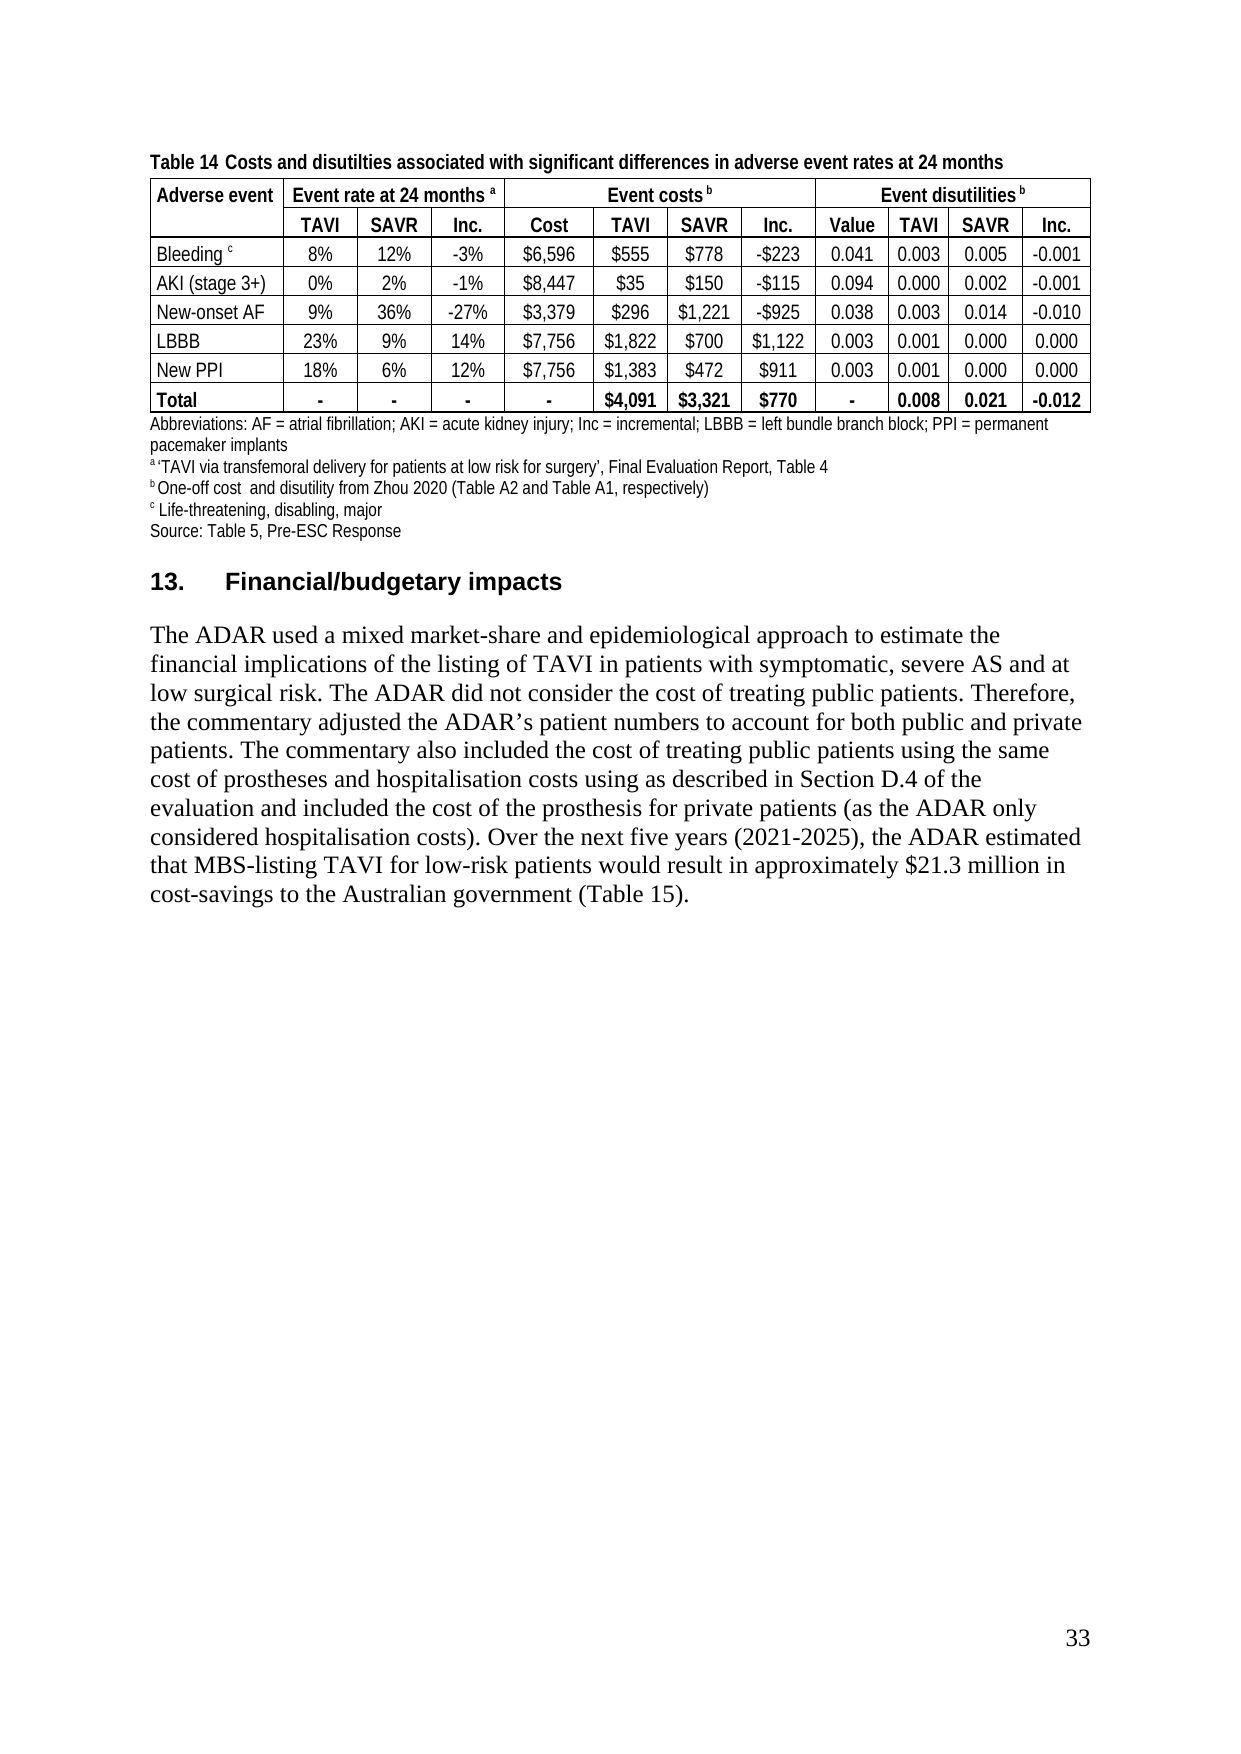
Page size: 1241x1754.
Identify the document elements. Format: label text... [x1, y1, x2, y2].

table_cell LBBB [151, 325, 283, 353]
table_cell 0.000 [949, 325, 1022, 353]
table_cell SAVR [668, 208, 741, 236]
table_header Adverse event [151, 179, 283, 236]
table_cell Value [816, 208, 888, 236]
table_cell 0.000 [1023, 325, 1090, 353]
table_cell Bleeding c [151, 238, 283, 266]
table_cell -3% [432, 238, 504, 266]
table_cell TAVI [889, 208, 948, 236]
table_cell $3,321 [668, 383, 741, 411]
text Source: Table 5, Pre-ESC Response [150, 520, 1090, 542]
table_header Event disutilities b [816, 179, 1090, 207]
table_header Event costs b [505, 179, 815, 207]
table_cell - [816, 383, 888, 411]
table_cell $1,221 [668, 296, 741, 324]
table_cell $35 [594, 267, 667, 295]
table_cell 0.000 [949, 354, 1022, 382]
table_cell TAVI [594, 208, 667, 236]
table_cell -$223 [742, 238, 815, 266]
table_cell $911 [742, 354, 815, 382]
table_cell Inc. [432, 208, 504, 236]
table_cell 0% [284, 267, 357, 295]
table_header Event rate at 24 months a [284, 179, 504, 207]
table_cell 0.001 [889, 354, 948, 382]
table_cell -0.001 [1023, 267, 1090, 295]
table_cell $700 [668, 325, 741, 353]
table_cell 0.003 [816, 325, 888, 353]
table_cell $770 [742, 383, 815, 411]
table_cell -0.012 [1023, 383, 1090, 411]
table_cell 8% [284, 238, 357, 266]
table_cell - [358, 383, 431, 411]
text The ADAR used a mixed market-share and epidemiological approach to estimate the financial implications of the listing of TAVI in patients with symptomatic, severe AS and at low surgical risk. The ADAR did not consider the cost of treating public patients. Therefore, the commentary adjusted the ADAR’s patient numbers to account for both public and private patients. The commentary also included the cost of treating public patients using the same cost of prostheses and hospitalisation costs using as described in Section D.4 of the evaluation and included the cost of the prosthesis for private patients (as the ADAR only considered hospitalisation costs). Over the next five years (2021-2025), the ADAR estimated that MBS-listing TAVI for low-risk patients would result in approximately $21.3 million in cost-savings to the Australian government (Table 15). [150, 621, 1090, 908]
table_cell -$115 [742, 267, 815, 295]
table_cell 9% [358, 325, 431, 353]
table_cell -0.010 [1023, 296, 1090, 324]
table_cell 12% [358, 238, 431, 266]
table_cell $4,091 [594, 383, 667, 411]
table_cell $1,122 [742, 325, 815, 353]
table_cell $3,379 [505, 296, 593, 324]
table_cell 2% [358, 267, 431, 295]
table_cell SAVR [949, 208, 1022, 236]
text b One-off cost and disutility from Zhou 2020 (Table A2 and Table A1, respectively) c Life-threatening, disabling, major [150, 477, 1090, 520]
table_cell Inc. [742, 208, 815, 236]
table_cell -0.001 [1023, 238, 1090, 266]
subtitle Financial/budgetary impacts [150, 567, 1090, 596]
table_cell -1% [432, 267, 504, 295]
table_cell 0.041 [816, 238, 888, 266]
table_cell 0.003 [816, 354, 888, 382]
table_cell 0.008 [889, 383, 948, 411]
table_cell 0.005 [949, 238, 1022, 266]
table_cell 14% [432, 325, 504, 353]
table_cell $6,596 [505, 238, 593, 266]
table_cell 12% [432, 354, 504, 382]
table_cell Inc. [1023, 208, 1090, 236]
table_cell TAVI [284, 208, 357, 236]
table_cell - [284, 383, 357, 411]
table_cell 36% [358, 296, 431, 324]
table_cell 6% [358, 354, 431, 382]
table_cell New-onset AF [151, 296, 283, 324]
table_cell 0.021 [949, 383, 1022, 411]
table_cell $1,822 [594, 325, 667, 353]
table_cell - [505, 383, 593, 411]
table_cell 0.000 [1023, 354, 1090, 382]
table_cell 0.002 [949, 267, 1022, 295]
table_cell 9% [284, 296, 357, 324]
table_cell 0.001 [889, 325, 948, 353]
table_cell Total [151, 383, 283, 411]
table_cell $7,756 [505, 354, 593, 382]
table_cell 0.003 [889, 296, 948, 324]
table_cell $1,383 [594, 354, 667, 382]
table_cell SAVR [358, 208, 431, 236]
table_cell $7,756 [505, 325, 593, 353]
table_cell Cost [505, 208, 593, 236]
table_cell $472 [668, 354, 741, 382]
table_cell $150 [668, 267, 741, 295]
table_cell $555 [594, 238, 667, 266]
table_cell -$925 [742, 296, 815, 324]
table_cell AKI (stage 3+) [151, 267, 283, 295]
table_cell $296 [594, 296, 667, 324]
table_cell 23% [284, 325, 357, 353]
table_cell -27% [432, 296, 504, 324]
table_cell - [432, 383, 504, 411]
table_cell $778 [668, 238, 741, 266]
text Abbreviations: AF = atrial fibrillation; AKI = acute kidney injury; Inc = incremental; LBBB = left bundle branch block; PPI = permanent pacemaker implants [150, 413, 1090, 456]
table_cell 18% [284, 354, 357, 382]
table_cell 0.000 [889, 267, 948, 295]
table_cell 0.094 [816, 267, 888, 295]
table_cell 0.003 [889, 238, 948, 266]
table_cell 0.038 [816, 296, 888, 324]
table_cell 0.014 [949, 296, 1022, 324]
text a ‘TAVI via transfemoral delivery for patients at low risk for surgery’, Final Evaluation Report, Table 4 [150, 456, 1090, 477]
table_cell $8,447 [505, 267, 593, 295]
table_cell New PPI [151, 354, 283, 382]
